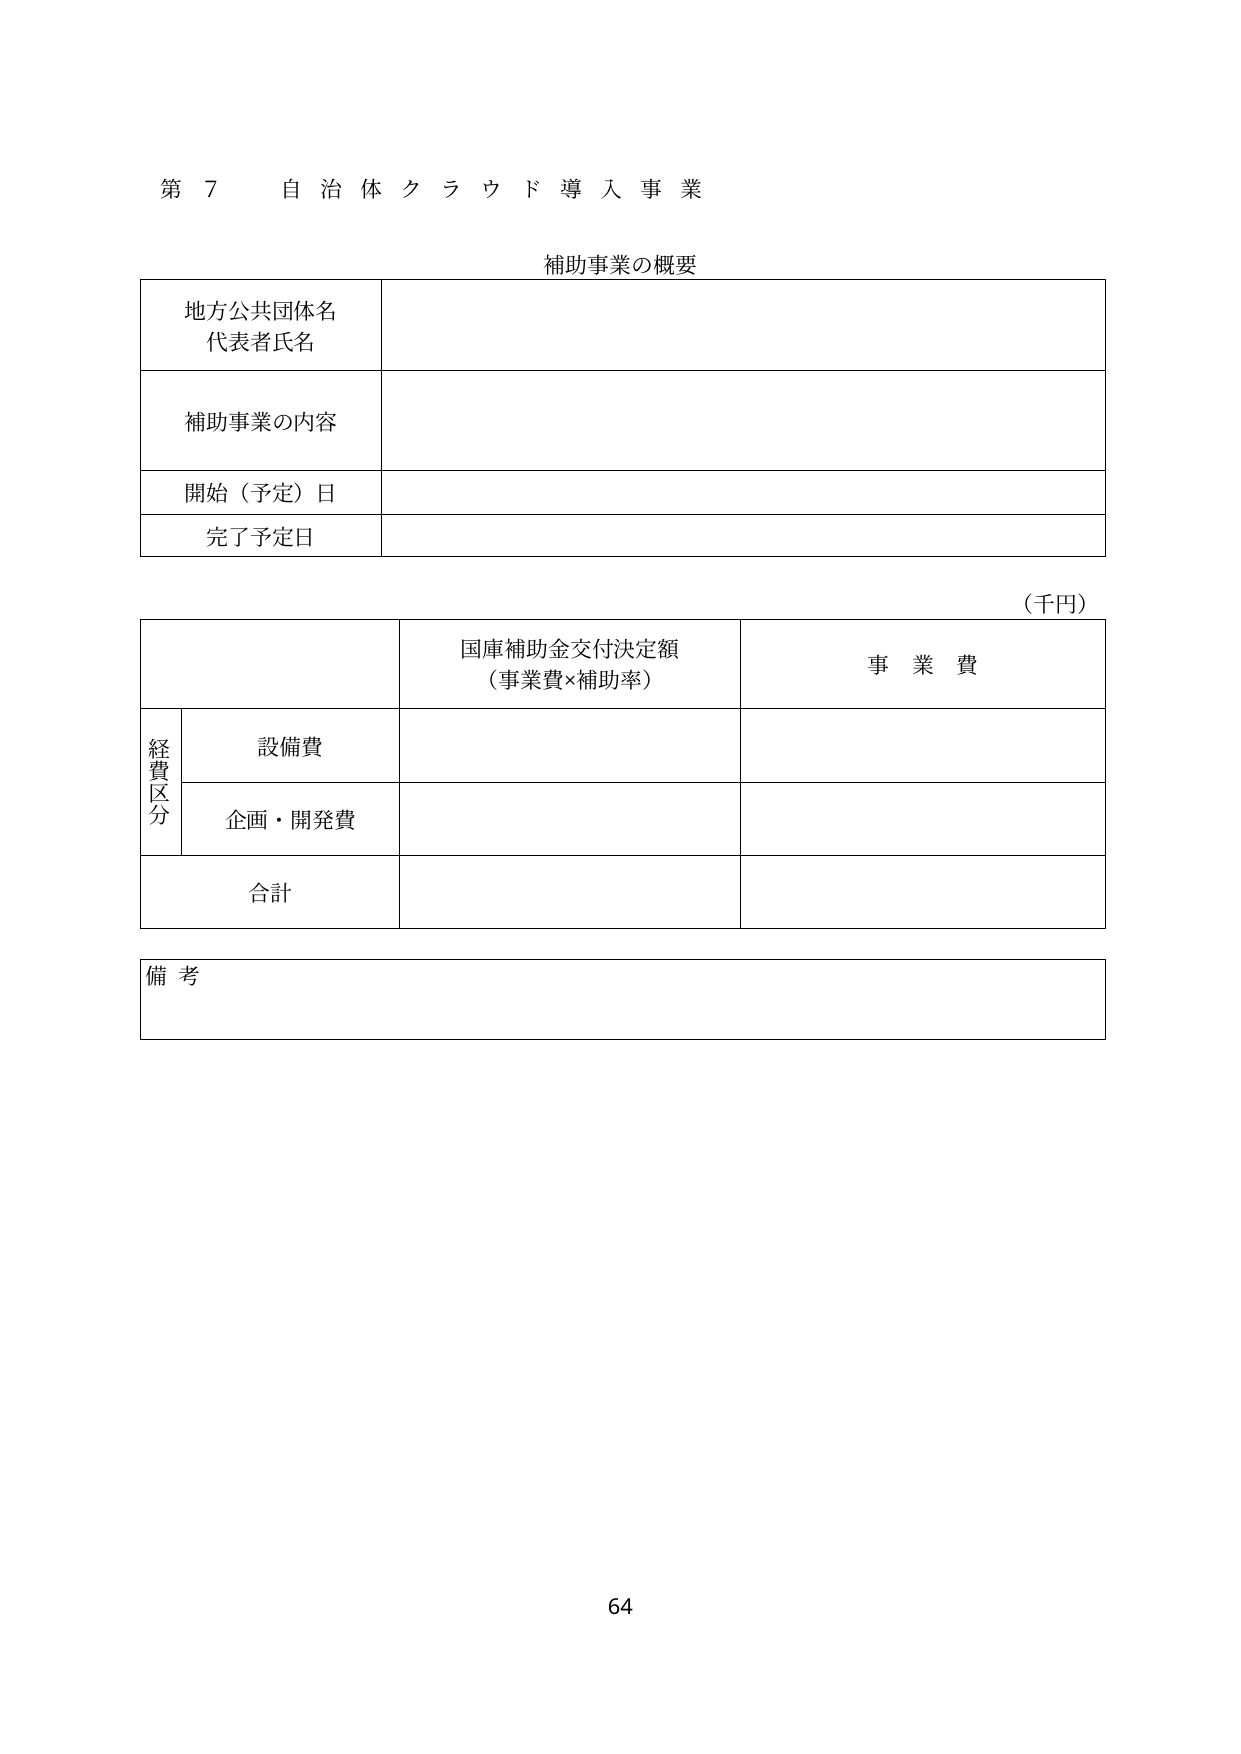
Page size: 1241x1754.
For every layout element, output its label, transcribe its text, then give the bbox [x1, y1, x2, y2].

table_header 国庫補助金交付決定額 （事業費×補助率） [400, 620, 740, 708]
table_cell [400, 856, 740, 928]
table_cell [741, 783, 1105, 855]
table_cell [400, 709, 740, 782]
table_header 事 業 費 [741, 620, 1105, 708]
table_cell 企画・開発費 [182, 783, 399, 855]
table_cell [382, 371, 1105, 469]
text （千円） [120, 587, 1120, 618]
table_cell [400, 783, 740, 855]
table_cell 合計 [141, 856, 399, 928]
table_cell 設備費 [182, 709, 399, 782]
table_cell [382, 471, 1105, 514]
text 第７ 自治体クラウド導入事業 [120, 157, 1120, 218]
table_cell 補助事業の内容 [141, 371, 381, 469]
table_cell 経費区分 [141, 709, 181, 855]
table_cell [741, 856, 1105, 928]
text 補助事業の概要 [120, 248, 1120, 279]
table_cell [741, 709, 1105, 782]
table_header [382, 280, 1105, 370]
table_cell [382, 515, 1105, 556]
table_header [141, 620, 399, 708]
table_header 地方公共団体名 代表者氏名 [141, 280, 381, 370]
table_cell 完了予定日 [141, 515, 381, 556]
table_cell 開始（予定）日 [141, 471, 381, 514]
table_header 備 考 [141, 960, 1105, 1039]
